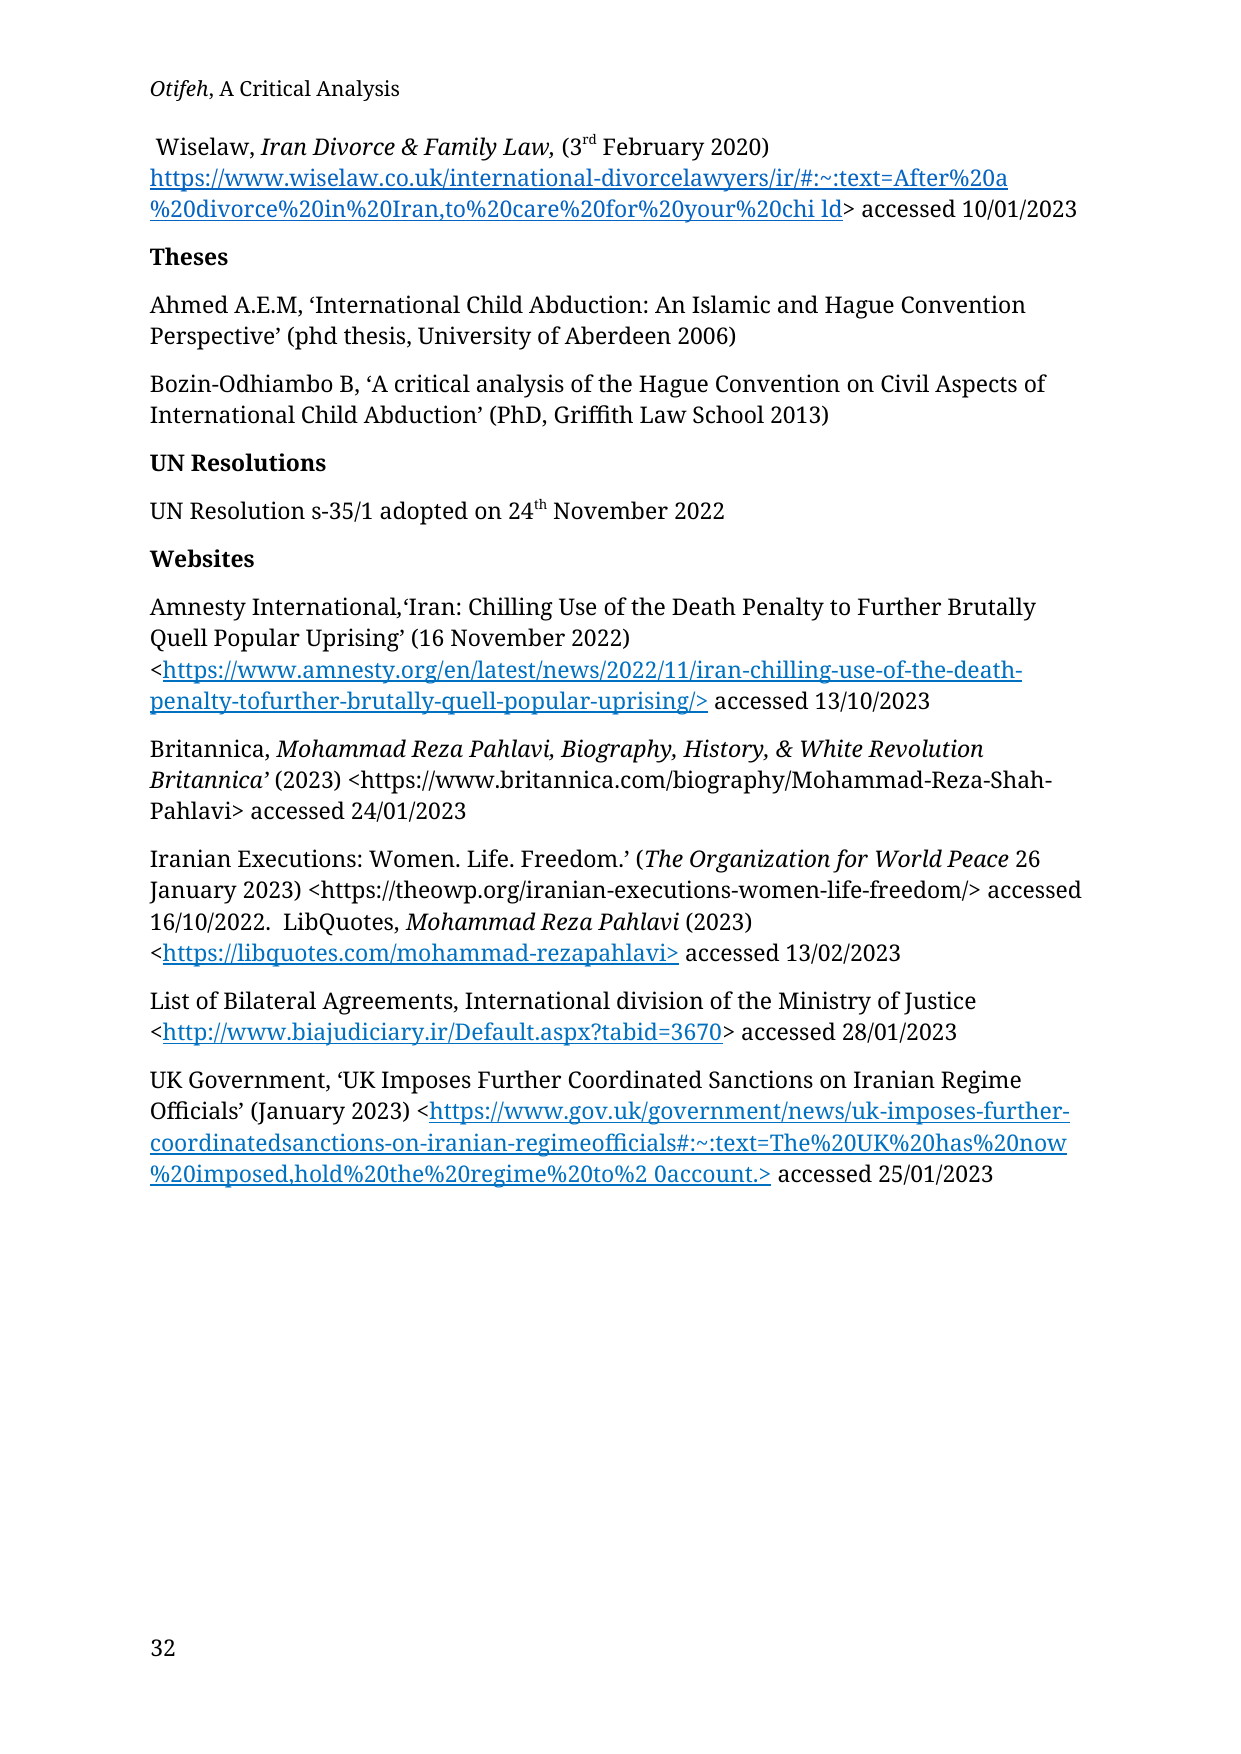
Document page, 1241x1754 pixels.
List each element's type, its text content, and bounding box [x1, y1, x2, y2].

text Ahmed A.E.M, ‘International Child Abduction: An Islamic and Hague Convention Perspective’ (phd thesis, University of Aberdeen 2006) [149, 289, 1092, 352]
text Bozin-Odhiambo B, ‘A critical analysis of the Hague Convention on Civil Aspects of International Child Abduction’ (PhD, Griffith Law School 2013) [149, 368, 1092, 431]
text Iranian Executions: Women. Life. Freedom.’ (The Organization for World Peace 26 January 2023) <https://theowp.org/iranian-executions-women-life-freedom/> accessed 16/10/2022. LibQuotes, Mohammad Reza Pahlavi (2023) <https://libquotes.com/mohammad-rezapahlavi> accessed 13/02/2023 [149, 843, 1092, 968]
text Websites [149, 543, 1092, 574]
text UK Government, ‘UK Imposes Further Coordinated Sanctions on Iranian Regime Officials’ (January 2023) <https://www.gov.uk/government/news/uk-imposes-further-coordinatedsanctions-on-iranian-regimeofficials#:~:text=The%20UK%20has%20now%20imposed,hold%20the%20regime%20to%2 0account.> accessed 25/01/2023 [149, 1064, 1092, 1189]
text Amnesty International,‘Iran: Chilling Use of the Death Penalty to Further Brutally Quell Popular Uprising’ (16 November 2022) <https://www.amnesty.org/en/latest/news/2022/11/iran-chilling-use-of-the-death-penalty-tofurther-brutally-quell-popular-uprising/> accessed 13/10/2023 [149, 591, 1092, 716]
text Wiselaw, Iran Divorce & Family Law, (3rd February 2020) https://www.wiselaw.co.uk/international-divorcelawyers/ir/#:~:text=After%20a%20divorce%20in%20Iran,to%20care%20for%20your%20chi ld> accessed 10/01/2023 [149, 131, 1092, 224]
text List of Bilateral Agreements, International division of the Ministry of Justice <http://www.biajudiciary.ir/Default.aspx?tabid=3670> accessed 28/01/2023 [149, 985, 1092, 1047]
text Theses [149, 241, 1092, 272]
text UN Resolution s-35/1 adopted on 24th November 2022 [149, 495, 1092, 527]
text UN Resolutions [149, 447, 1092, 479]
text Britannica, Mohammad Reza Pahlavi, Biography, History, & White Revolution Britannica’ (2023) <https://www.britannica.com/biography/Mohammad-Reza-Shah-Pahlavi> accessed 24/01/2023 [149, 733, 1092, 827]
